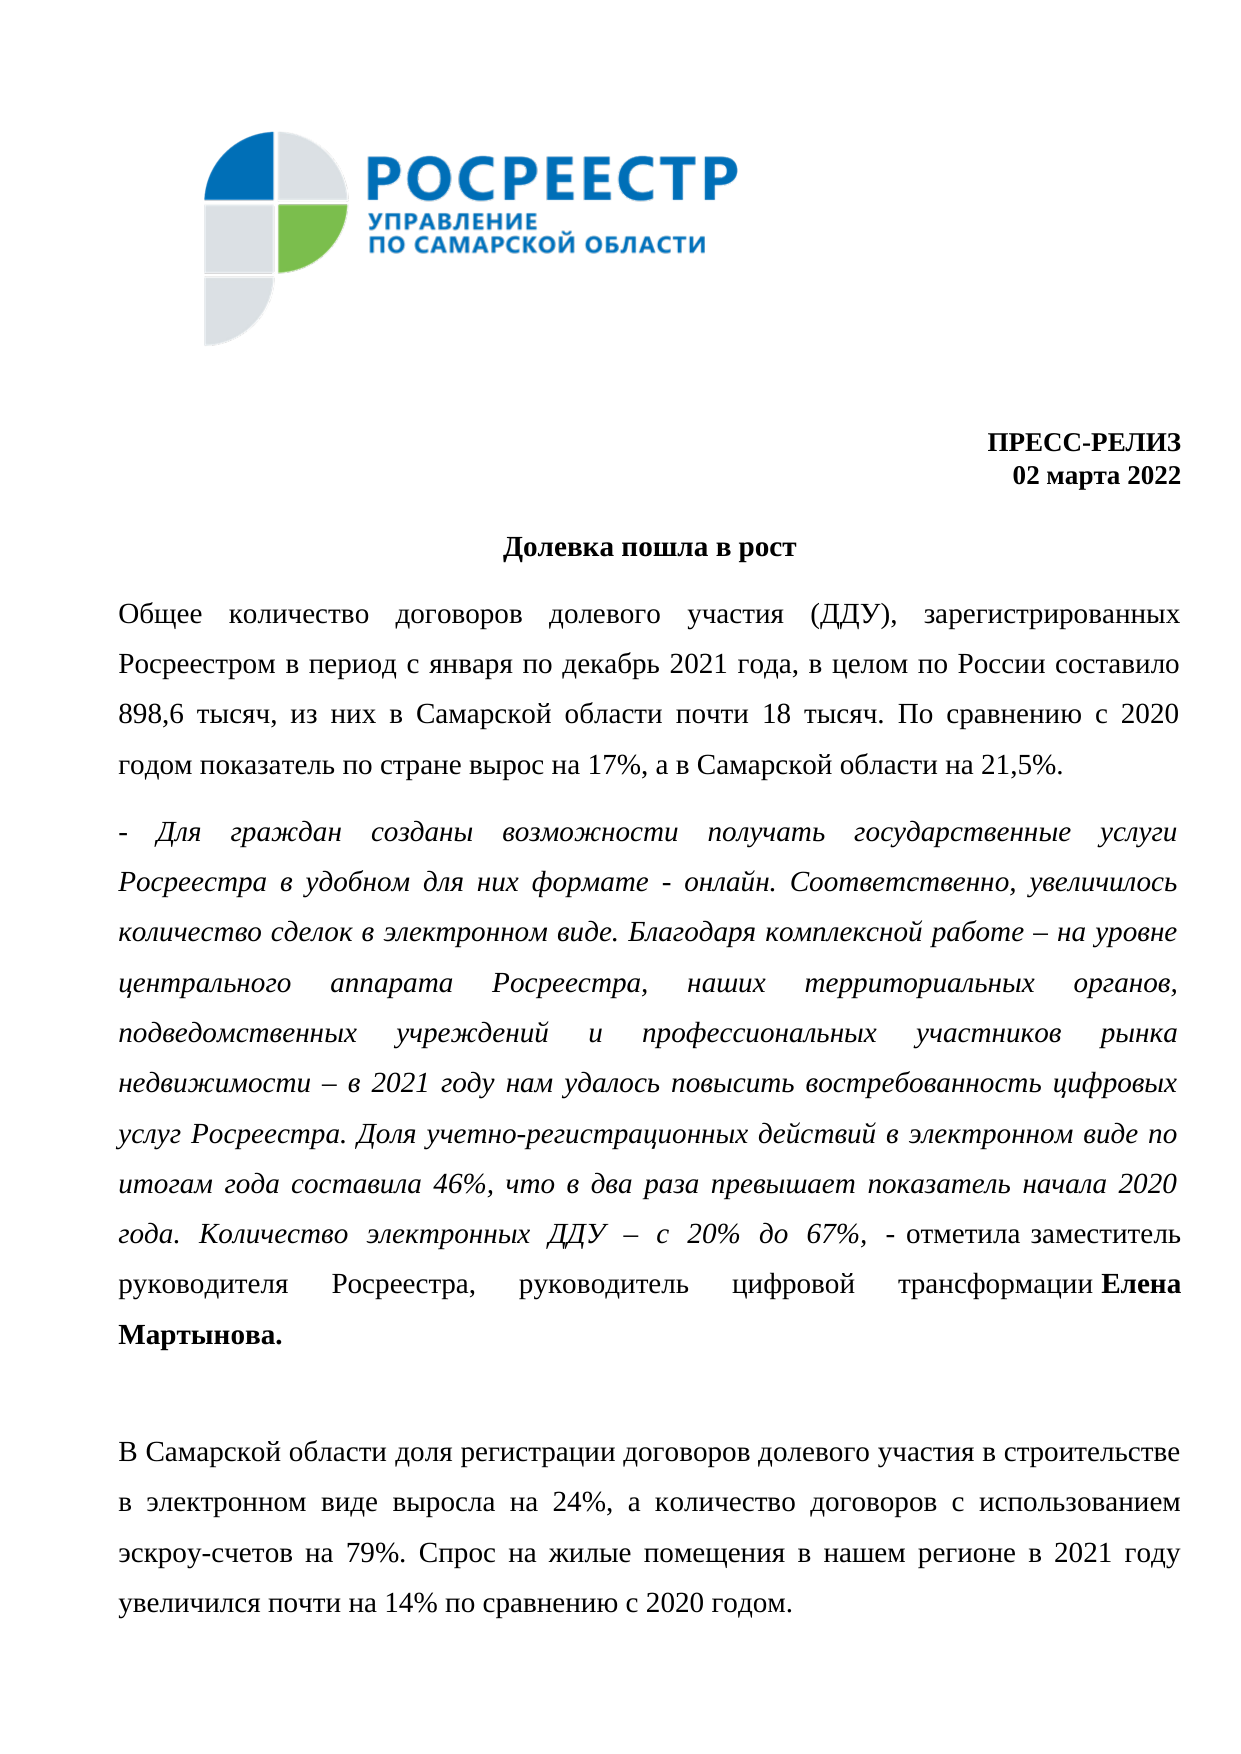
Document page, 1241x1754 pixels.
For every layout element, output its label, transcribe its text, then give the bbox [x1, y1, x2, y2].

picture [191, 118, 762, 396]
text Долевка пошла в рост [118, 529, 1181, 562]
text 02 марта 2022 [118, 459, 1181, 490]
text В Самарской области доля регистрации договоров долевого участия в строительстве в электронном виде выросла на 24%, а количество договоров с использованием эскроу-счетов на 79%. Спрос на жилые помещения в нашем регионе в 2021 году увеличился почти на 14% по сравнению с 2020 годом. [118, 1434, 1181, 1619]
text - Для граждан созданы возможности получать государственные услуги Росреестра в удобном для них формате - онлайн. Соответственно, увеличилось количество сделок в электронном виде. Благодаря комплексной работе – на уровне центрального аппарата Росреестра, наших территориальных органов, подведомственных учреждений и профессиональных участников рынка недвижимости – в 2021 году нам удалось повысить востребованность цифровых услуг Росреестра. Доля учетно-регистрационных действий в электронном виде по итогам года составила 46%, что в два раза превышает показатель начала 2020 года. Количество электронных ДДУ – с 20% до 67%, - отметила заместитель руководителя Росреестра, руководитель цифровой трансформации Елена Мартынова. [118, 814, 1181, 1351]
text ПРЕСС-РЕЛИЗ [118, 426, 1181, 457]
text Общее количество договоров долевого участия (ДДУ), зарегистрированных Росреестром в период с января по декабрь 2021 года, в целом по России составило 898,6 тысяч, из них в Самарской области почти 18 тысяч. По сравнению с 2020 годом показатель по стране вырос на 17%, а в Самарской области на 21,5%. [118, 596, 1181, 780]
